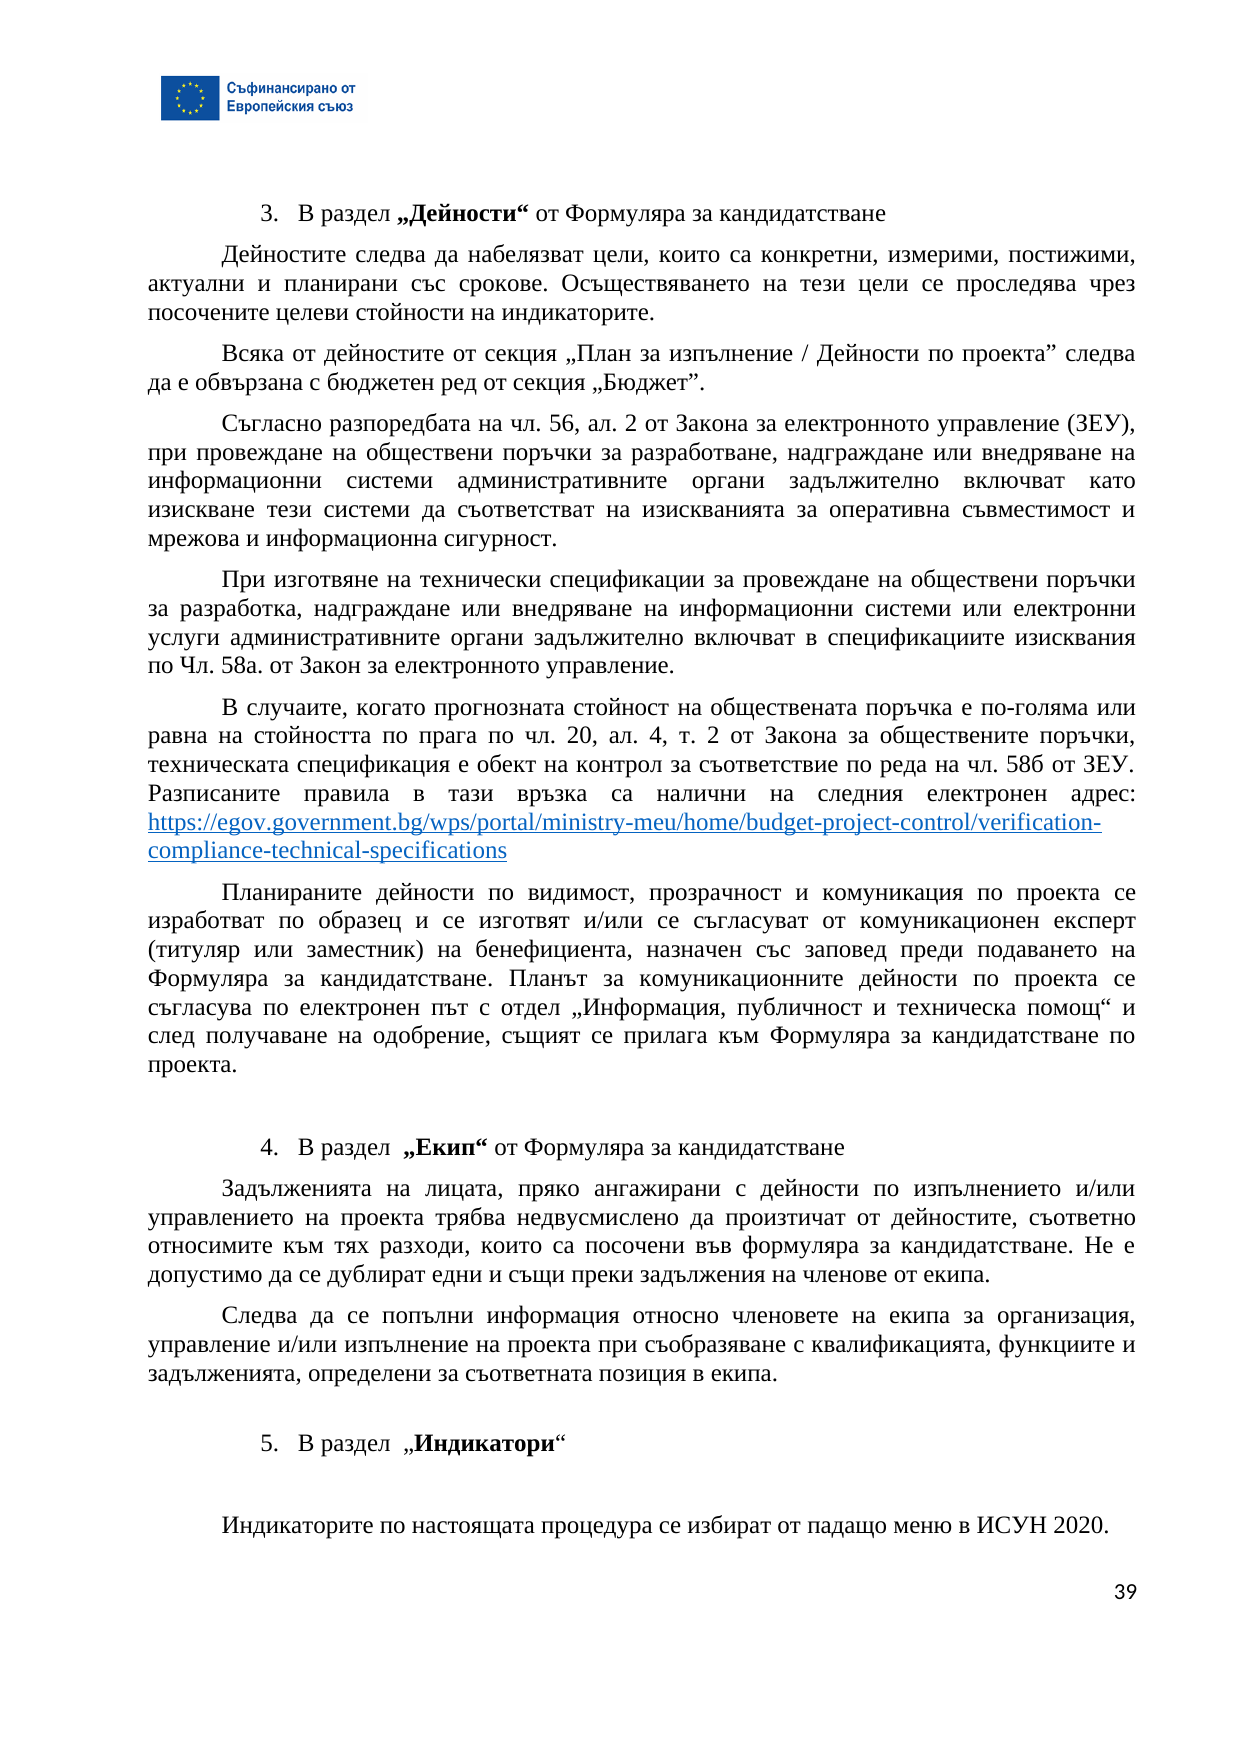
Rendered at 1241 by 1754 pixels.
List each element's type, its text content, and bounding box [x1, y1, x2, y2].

list В раздел „Дейности“ от Формуляра за кандидатстване [260, 198, 1137, 227]
list В раздел „Екип“ от Формуляра за кандидатстване [260, 1132, 1137, 1161]
text Съгласно разпоредбата на чл. 56, ал. 2 от Закона за електронното управление (ЗЕУ), при провеждане на обществени поръчки за разработване, надграждане или внедряване на информационни системи административните органи задължително включват като изискване тези системи да съответстват на изискванията за оперативна съвместимост и мрежова и информационна сигурност. [148, 408, 1137, 552]
text Индикаторите по настоящата процедура се избират от падащо меню в ИСУН 2020. [148, 1511, 1137, 1539]
list В раздел „Индикатори“ [260, 1428, 1137, 1457]
picture [158, 73, 368, 123]
text Планираните дейности по видимост, прозрачност и комуникация по проекта се изработват по образец и се изготвят и/или се съгласуват от комуникационен експерт (титуляр или заместник) на бенефициента, назначен със заповед преди подаването на Формуляра за кандидатстване. Планът за комуникационните дейности по проекта се съгласува по електронен път с отдел „Информация, публичност и техническа помощ“ и след получаване на одобрение, същият се прилага към Формуляра за кандидатстване по проекта. [148, 877, 1137, 1078]
text Следва да се попълни информация относно членовете на екипа за организация, управление и/или изпълнение на проекта при съобразяване с квалификацията, функциите и задълженията, определени за съответната позиция в екипа. [148, 1301, 1137, 1387]
text В случаите, когато прогнозната стойност на обществената поръчка е по-голяма или равна на стойността по прага по чл. 20, ал. 4, т. 2 от Закона за обществените поръчки, техническата спецификация е обект на контрол за съответствие по реда на чл. 58б от ЗЕУ. Разписаните правила в тази връзка са налични на следния електронен адрес: https://egov.government.bg/wps/portal/ministry-meu/home/budget-project-control/verification-compliance-technical-specifications [148, 692, 1137, 864]
text Задълженията на лицата, пряко ангажирани с дейности по изпълнението и/или управлението на проекта трябва недвусмислено да произтичат от дейностите, съответно относимите към тях разходи, които са посочени във формуляра за кандидатстване. Не е допустимо да се дублират едни и същи преки задължения на членове от екипа. [148, 1173, 1137, 1288]
text При изготвяне на технически спецификации за провеждане на обществени поръчки за разработка, надграждане или внедряване на информационни системи или електронни услуги административните органи задължително включват в спецификациите изисквания по Чл. 58а. от Закон за електронното управление. [148, 564, 1137, 679]
text Всяка от дейностите от секция „План за изпълнение / Дейности по проекта” следва да е обвързана с бюджетен ред от секция „Бюджет”. [148, 338, 1137, 396]
text Дейностите следва да набелязват цели, които са конкретни, измерими, постижими, актуални и планирани със срокове. Осъществяването на тези цели се проследява чрез посочените целеви стойности на индикаторите. [148, 239, 1137, 326]
